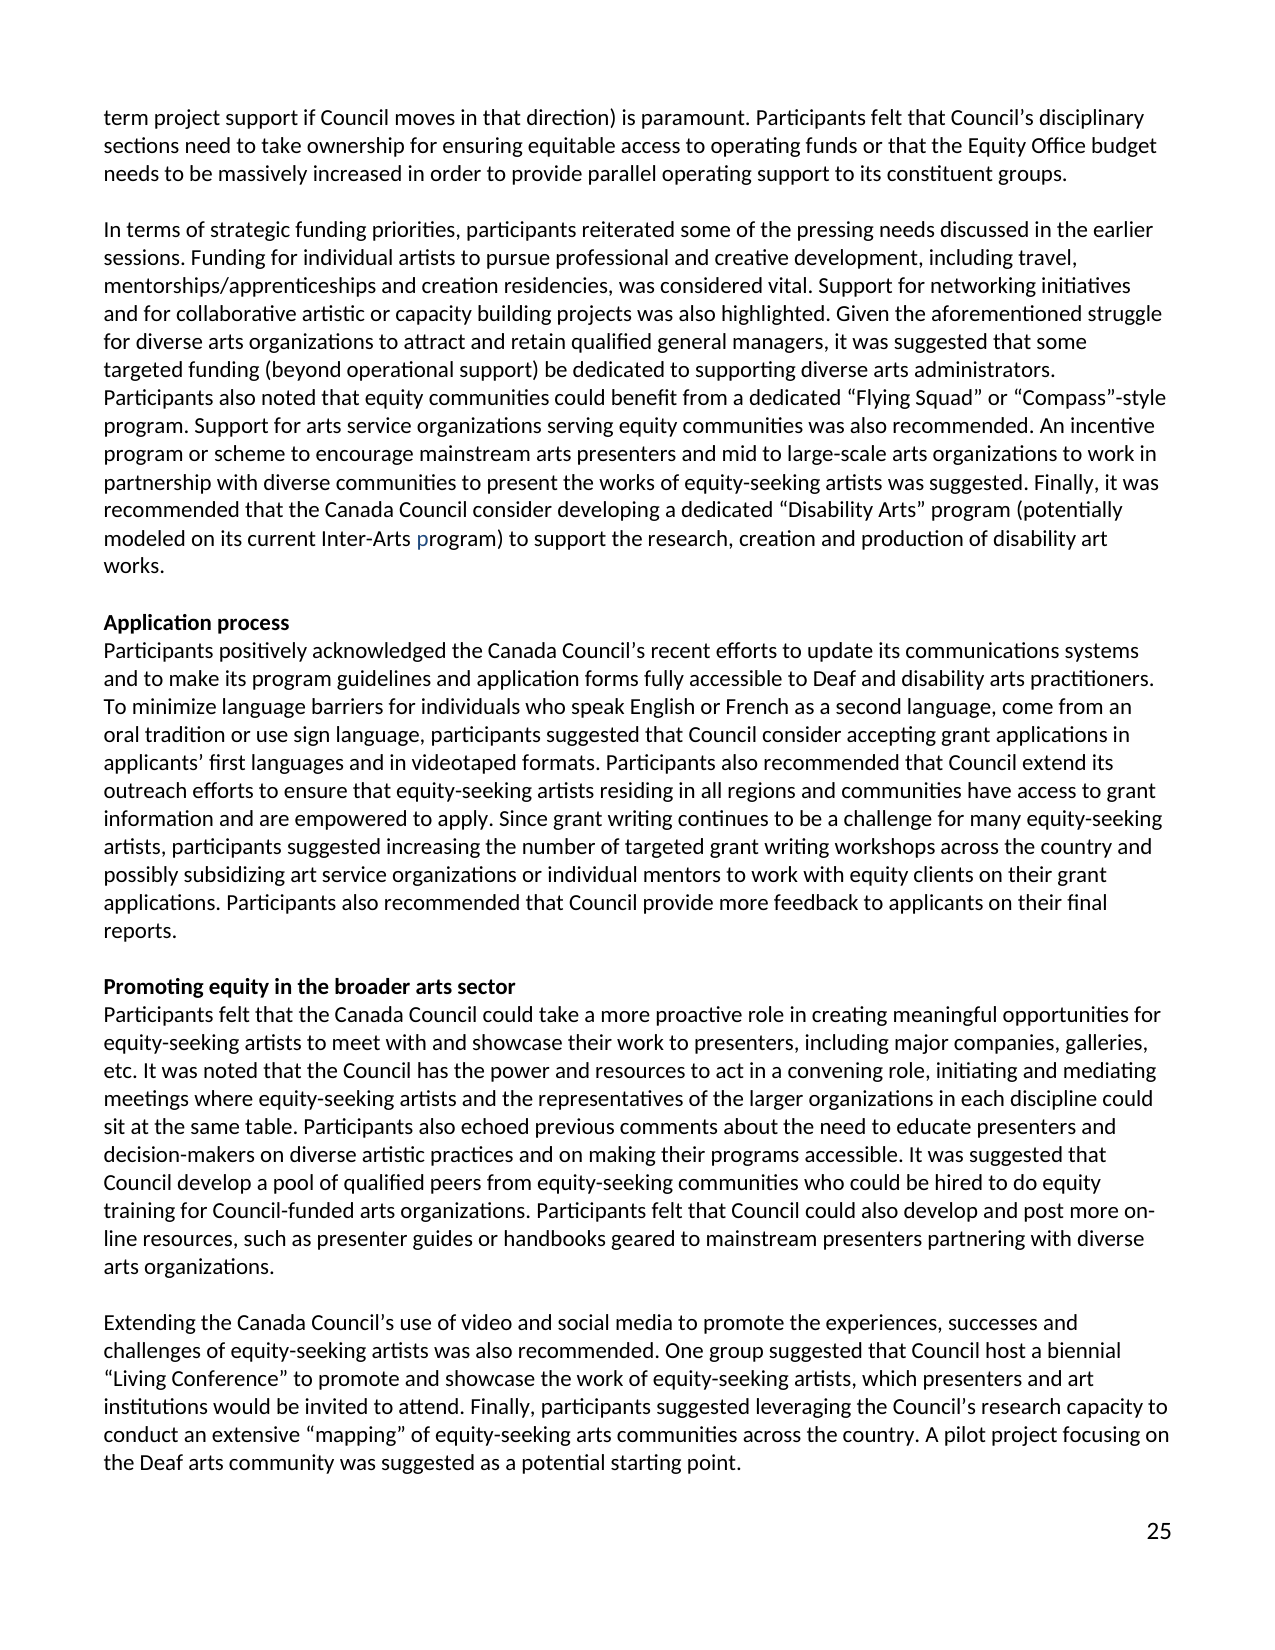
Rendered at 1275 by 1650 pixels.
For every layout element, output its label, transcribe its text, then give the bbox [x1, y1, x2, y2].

text Participants felt that the Canada Council could take a more proactive role in creating meaningful opportunities for equity-seeking artists to meet with and showcase their work to presenters, including major companies, galleries, etc. It was noted that the Council has the power and resources to act in a convening role, initiating and mediating meetings where equity-seeking artists and the representatives of the larger organizations in each discipline could sit at the same table. Participants also echoed previous comments about the need to educate presenters and decision-makers on diverse artistic practices and on making their programs accessible. It was suggested that Council develop a pool of qualified peers from equity-seeking communities who could be hired to do equity training for Council-funded arts organizations. Participants felt that Council could also develop and post more on-line resources, such as presenter guides or handbooks geared to mainstream presenters partnering with diverse arts organizations. [103, 1000, 1172, 1280]
text Participants positively acknowledged the Canada Council’s recent efforts to update its communications systems and to make its program guidelines and application forms fully accessible to Deaf and disability arts practitioners. To minimize language barriers for individuals who speak English or French as a second language, come from an oral tradition or use sign language, participants suggested that Council consider accepting grant applications in applicants’ first languages and in videotaped formats. Participants also recommended that Council extend its outreach efforts to ensure that equity-seeking artists residing in all regions and communities have access to grant information and are empowered to apply. Since grant writing continues to be a challenge for many equity-seeking artists, participants suggested increasing the number of targeted grant writing workshops across the country and possibly subsidizing art service organizations or individual mentors to work with equity clients on their grant applications. Participants also recommended that Council provide more feedback to applicants on their final reports. [103, 636, 1172, 944]
text In terms of strategic funding priorities, participants reiterated some of the pressing needs discussed in the earlier sessions. Funding for individual artists to pursue professional and creative development, including travel, mentorships/apprenticeships and creation residencies, was considered vital. Support for networking initiatives and for collaborative artistic or capacity building projects was also highlighted. Given the aforementioned struggle for diverse arts organizations to attract and retain qualified general managers, it was suggested that some targeted funding (beyond operational support) be dedicated to supporting diverse arts administrators. Participants also noted that equity communities could benefit from a dedicated “Flying Squad” or “Compass”-style program. Support for arts service organizations serving equity communities was also recommended. An incentive program or scheme to encourage mainstream arts presenters and mid to large-scale arts organizations to work in partnership with diverse communities to present the works of equity-seeking artists was suggested. Finally, it was recommended that the Canada Council consider developing a dedicated “Disability Arts” program (potentially modeled on its current Inter-Arts program) to support the research, creation and production of disability art works. [103, 215, 1172, 580]
text Application process [103, 608, 1172, 636]
text Extending the Canada Council’s use of video and social media to promote the experiences, successes and challenges of equity-seeking artists was also recommended. One group suggested that Council host a biennial “Living Conference” to promote and showcase the work of equity-seeking artists, which presenters and art institutions would be invited to attend. Finally, participants suggested leveraging the Council’s research capacity to conduct an extensive “mapping” of equity-seeking arts communities across the country. A pilot project focusing on the Deaf arts community was suggested as a potential starting point. [103, 1308, 1172, 1476]
text Promoting equity in the broader arts sector [103, 972, 1172, 1000]
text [103, 103, 1172, 187]
